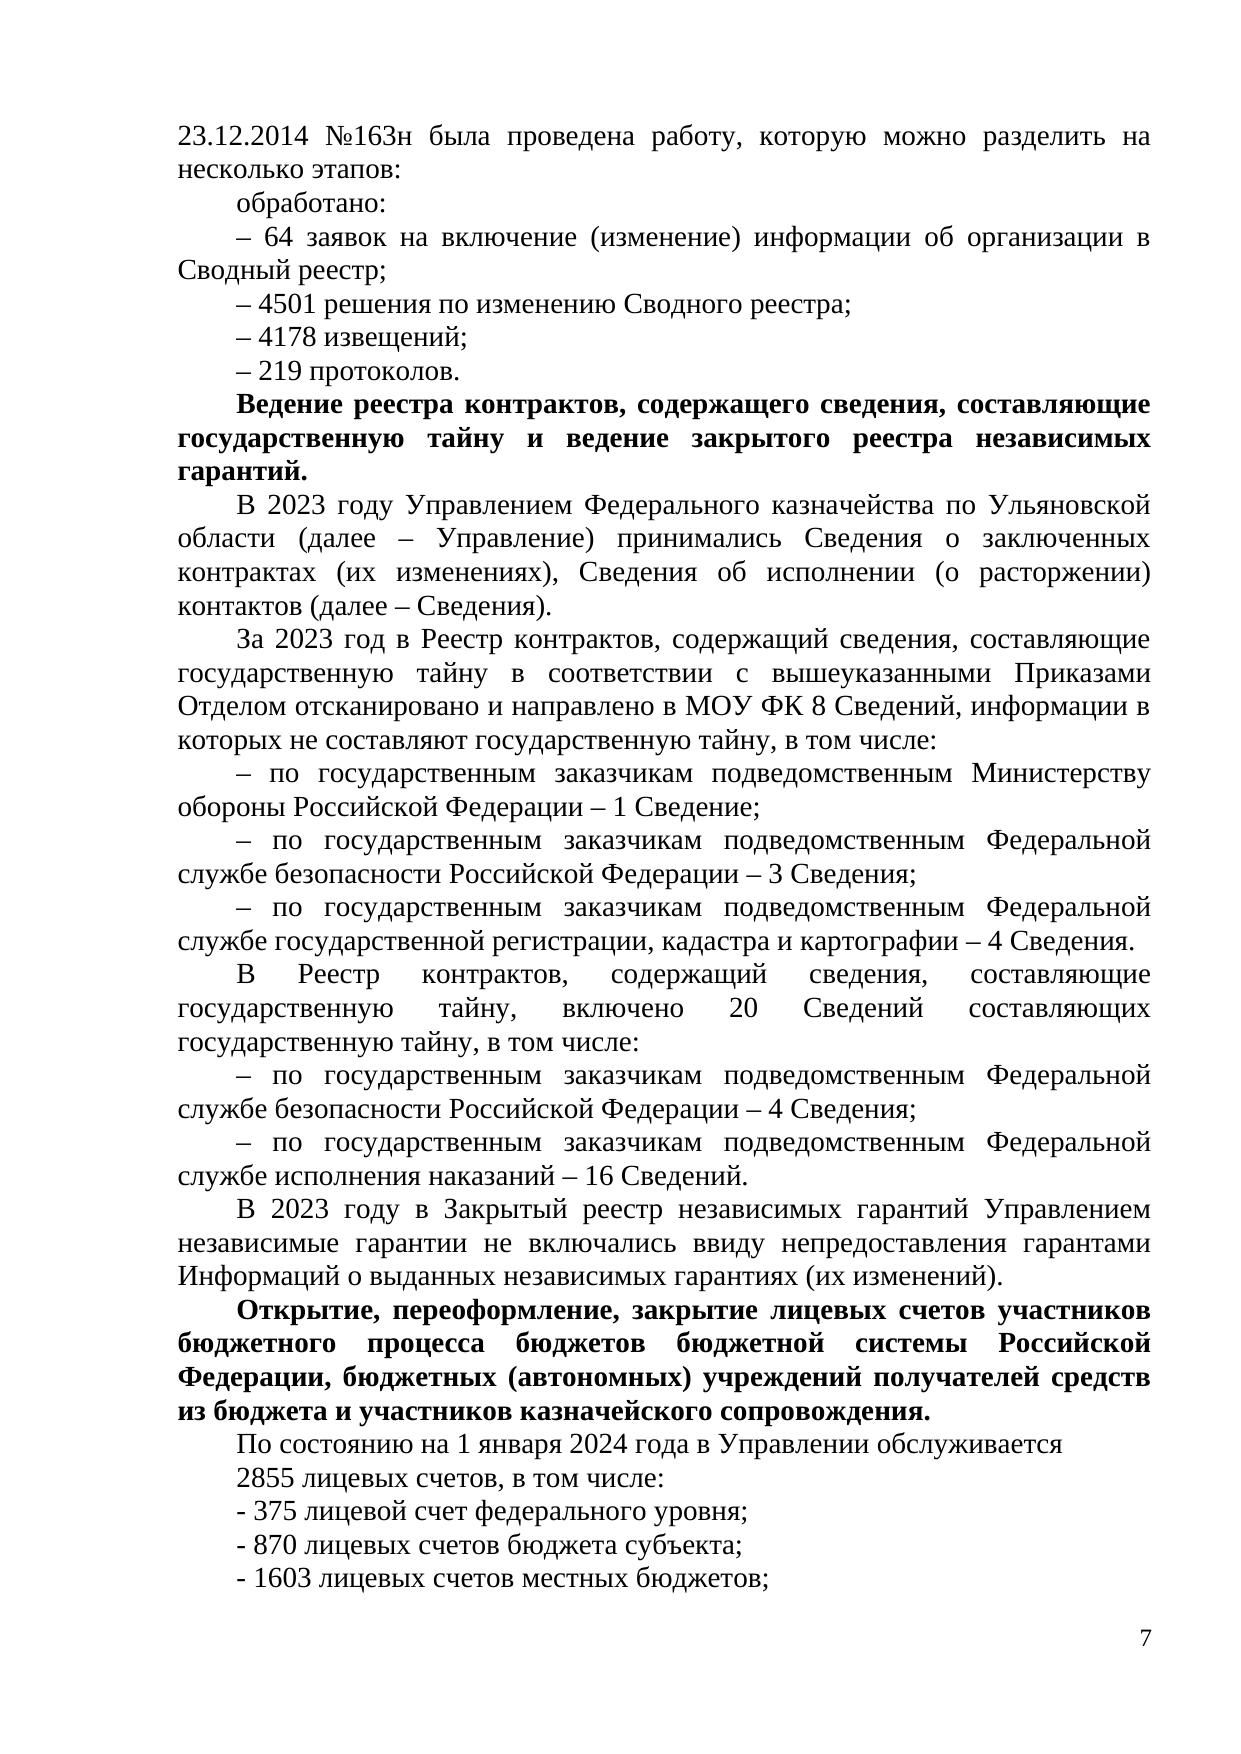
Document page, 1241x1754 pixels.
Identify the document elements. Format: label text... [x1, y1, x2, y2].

text Открытие, переоформление, закрытие лицевых счетов участников бюджетного процесса бюджетов бюджетной системы Российской Федерации, бюджетных (автономных) учреждений получателей средств из бюджета и участников казначейского сопровождения. [177, 1292, 1152, 1426]
text – по государственным заказчикам подведомственным Министерству обороны Российской Федерации – 1 Сведение; [177, 755, 1152, 822]
text В Реестр контрактов, содержащий сведения, составляющие государственную тайну, включено 20 Сведений составляющих государственную тайну, в том числе: [177, 957, 1152, 1057]
text - 870 лицевых счетов бюджета субъекта; [177, 1527, 1152, 1560]
text Ведение реестра контрактов, содержащего сведения, составляющие государственную тайну и ведение закрытого реестра независимых гарантий. [177, 386, 1152, 487]
text – по государственным заказчикам подведомственным Федеральной службе исполнения наказаний – 16 Сведений. [177, 1124, 1152, 1191]
text обработано: [177, 185, 1152, 219]
text – 219 протоколов. [177, 353, 1152, 386]
text – 64 заявок на включение (изменение) информации об организации в Сводный реестр; [177, 219, 1152, 286]
text 2855 лицевых счетов, в том числе: [177, 1460, 1152, 1493]
text – по государственным заказчикам подведомственным Федеральной службе государственной регистрации, кадастра и картографии – 4 Сведения. [177, 889, 1152, 957]
text - 1603 лицевых счетов местных бюджетов; [177, 1560, 1152, 1594]
text В 2023 году Управлением Федерального казначейства по Ульяновской области (далее – Управление) принимались Сведения о заключенных контрактах (их изменениях), Сведения об исполнении (о расторжении) контактов (далее – Сведения). [177, 487, 1152, 621]
text За 2023 год в Реестр контрактов, содержащий сведения, составляющие государственную тайну в соответствии с вышеуказанными Приказами Отделом отсканировано и направлено в МОУ ФК 8 Сведений, информации в которых не составляют государственную тайну, в том числе: [177, 621, 1152, 755]
text В 2023 году в Закрытый реестр независимых гарантий Управлением независимые гарантии не включались ввиду непредоставления гарантами Информаций о выданных независимых гарантиях (их изменений). [177, 1191, 1152, 1292]
text – по государственным заказчикам подведомственным Федеральной службе безопасности Российской Федерации – 3 Сведения; [177, 822, 1152, 889]
text По состоянию на 1 января 2024 года в Управлении обслуживается [177, 1426, 1152, 1460]
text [177, 118, 1152, 185]
text - 375 лицевой счет федерального уровня; [177, 1493, 1152, 1527]
text – 4501 решения по изменению Сводного реестра; [177, 286, 1152, 319]
text – по государственным заказчикам подведомственным Федеральной службе безопасности Российской Федерации – 4 Сведения; [177, 1057, 1152, 1124]
text – 4178 извещений; [177, 319, 1152, 353]
